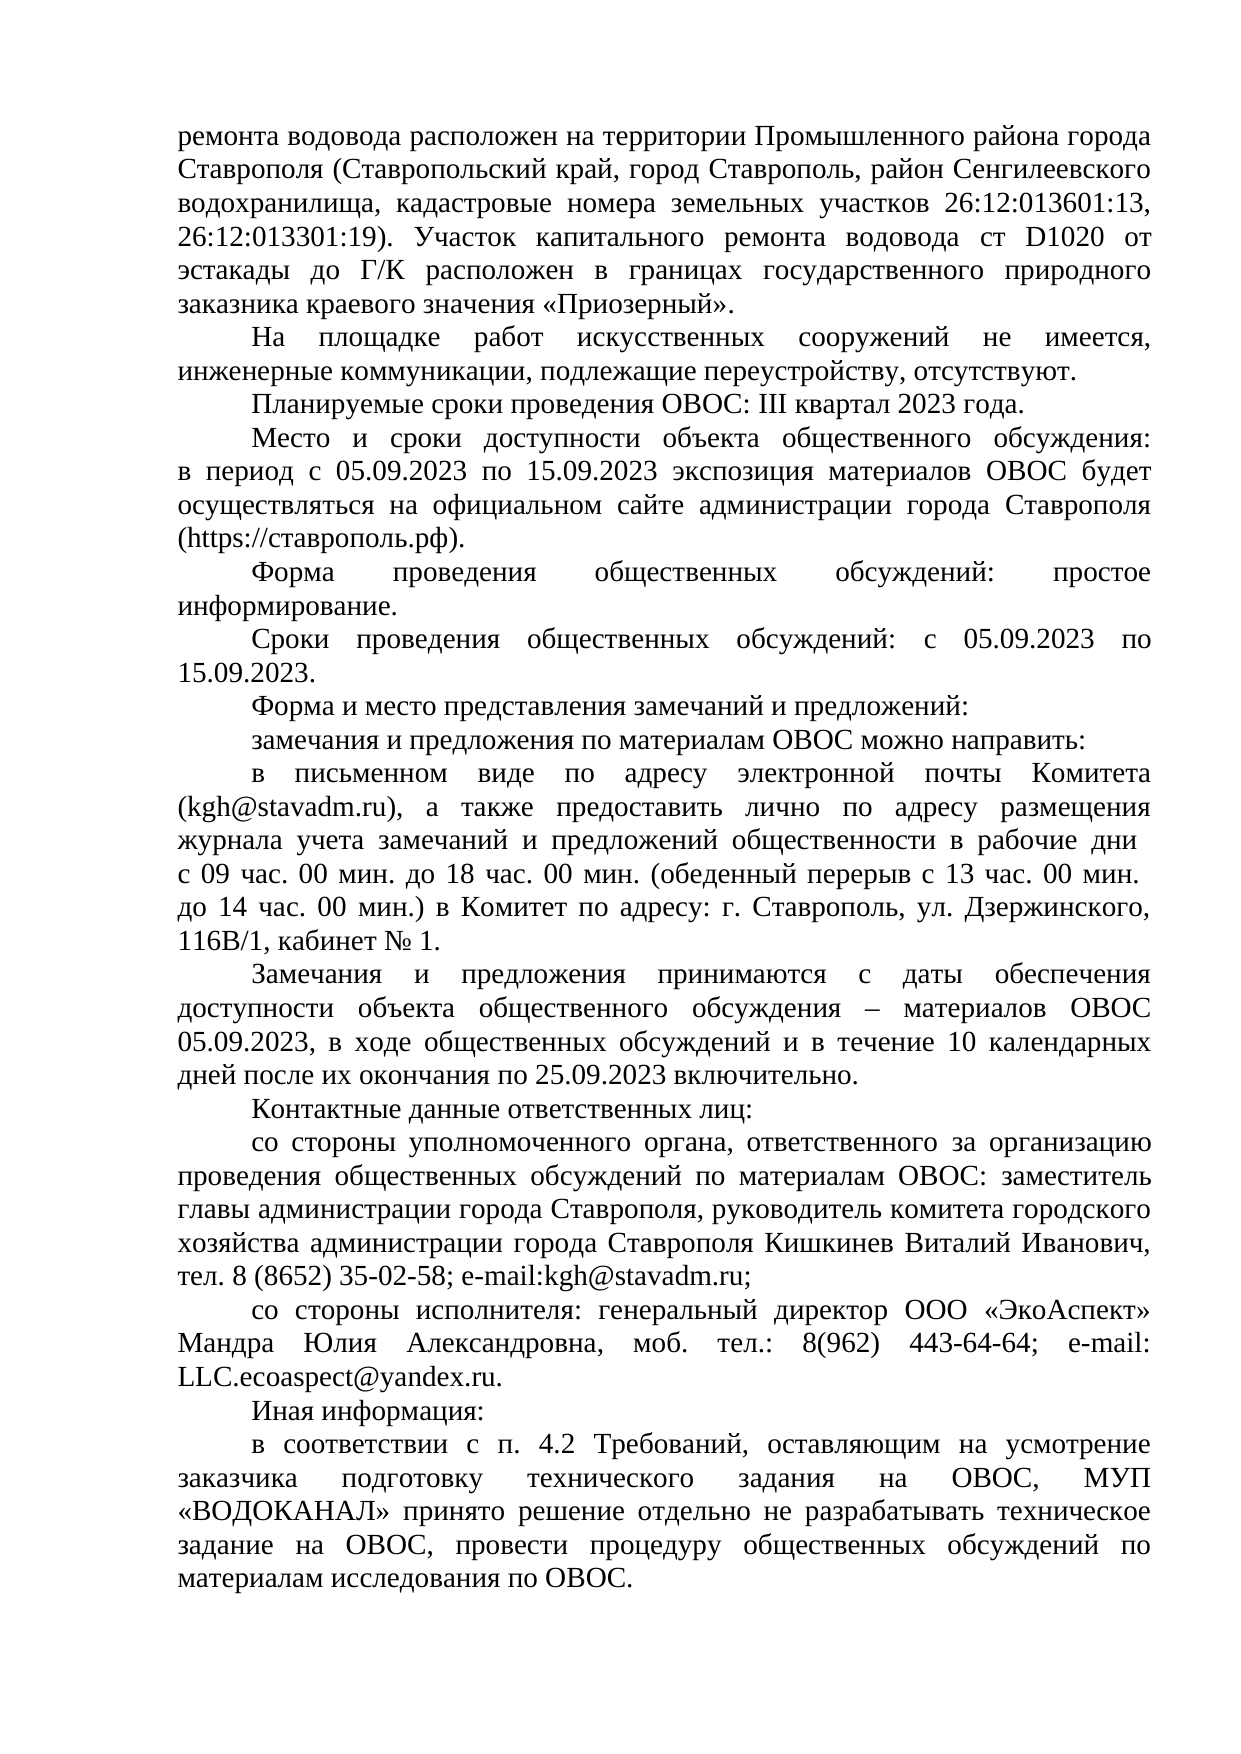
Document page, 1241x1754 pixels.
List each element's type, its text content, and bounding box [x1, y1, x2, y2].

text Место и сроки доступности объекта общественного обсуждения: в период с 05.09.2023 по 15.09.2023 экспозиция материалов ОВОС будет осуществляться на официальном сайте администрации города Ставрополя (https://ставрополь.рф). [177, 420, 1152, 554]
text Форма и место представления замечаний и предложений: [177, 688, 1152, 722]
text со стороны уполномоченного органа, ответственного за организацию проведения общественных обсуждений по материалам ОВОС: заместитель главы администрации города Ставрополя, руководитель комитета городского хозяйства администрации города Ставрополя Кишкинев Виталий Иванович, тел. 8 (8652) 35-02-58; e-mail:kgh@stavadm.ru; [177, 1124, 1152, 1292]
text со стороны исполнителя: генеральный директор ООО «ЭкоАспект» Мандра Юлия Александровна, моб. тел.: 8(962) 443-64-64; e-mail: LLC.ecoaspect@yandex.ru. [177, 1292, 1152, 1393]
text На площадке работ искусственных сооружений не имеется, инженерные коммуникации, подлежащие переустройству, отсутствуют. [177, 319, 1152, 386]
text в соответствии с п. 4.2 Требований, оставляющим на усмотрение заказчика подготовку технического задания на ОВОС, МУП «ВОДОКАНАЛ» принято решение отдельно не разрабатывать техническое задание на ОВОС, провести процедуру общественных обсуждений по материалам исследования по ОВОС. [177, 1426, 1152, 1594]
text Замечания и предложения принимаются с даты обеспечения доступности объекта общественного обсуждения – материалов ОВОС 05.09.2023, в ходе общественных обсуждений и в течение 10 календарных дней после их окончания по 25.09.2023 включительно. [177, 957, 1152, 1091]
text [177, 118, 1152, 319]
text Планируемые сроки проведения ОВОС: III квартал 2023 года. [177, 386, 1152, 420]
text Контактные данные ответственных лиц: [177, 1091, 1152, 1124]
text Сроки проведения общественных обсуждений: с 05.09.2023 по 15.09.2023. [177, 621, 1152, 688]
text Иная информация: [177, 1393, 1152, 1426]
text Форма проведения общественных обсуждений: простое информирование. [177, 554, 1152, 621]
text замечания и предложения по материалам ОВОС можно направить: [177, 722, 1152, 755]
text в письменном виде по адресу электронной почты Комитета (kgh@stavadm.ru), а также предоставить лично по адресу размещения журнала учета замечаний и предложений общественности в рабочие дни с 09 час. 00 мин. до 18 час. 00 мин. (обеденный перерыв с 13 час. 00 мин. до 14 час. 00 мин.) в Комитет по адресу: г. Ставрополь, ул. Дзержинского, 116В/1, кабинет № 1. [177, 755, 1152, 957]
